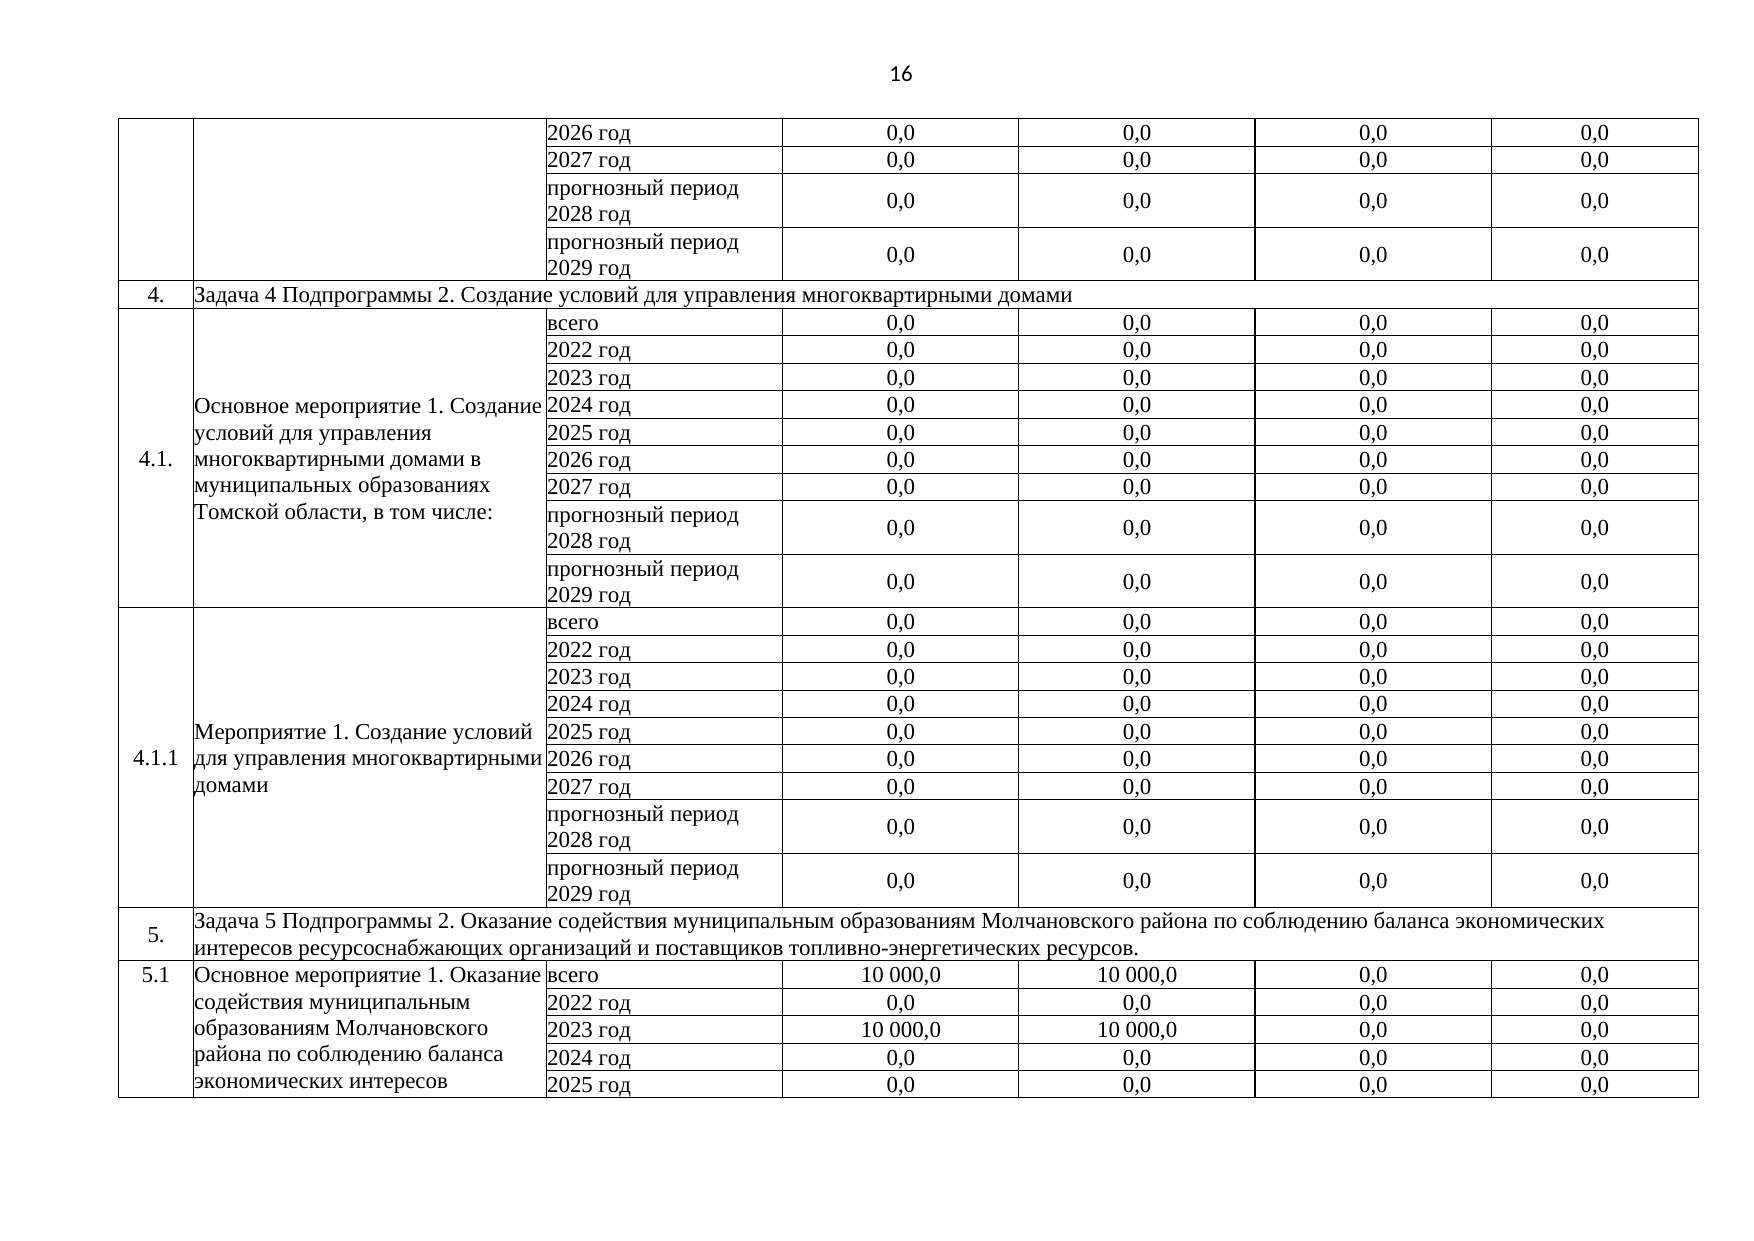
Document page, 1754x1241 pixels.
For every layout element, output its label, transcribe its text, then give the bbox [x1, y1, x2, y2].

table_cell 0,0 [1019, 119, 1254, 146]
table_cell 0,0 [783, 147, 1018, 173]
table_cell прогнозный период 2029 год [547, 854, 782, 907]
table_cell 0,0 [783, 555, 1018, 607]
table_cell 2027 год [547, 147, 782, 173]
table_cell 0,0 [1256, 636, 1491, 662]
table_cell 0,0 [1492, 1016, 1698, 1042]
table_cell 0,0 [783, 174, 1018, 227]
table_cell 5. [119, 908, 193, 960]
table_cell 0,0 [1256, 555, 1491, 607]
table_cell 10 000,0 [1019, 961, 1254, 988]
table_cell 0,0 [1019, 174, 1254, 227]
table_cell 0,0 [783, 608, 1018, 635]
table_cell 0,0 [1256, 1016, 1491, 1042]
table_cell 0,0 [1256, 364, 1491, 390]
table_cell 2025 год [547, 718, 782, 744]
table_cell прогнозный период 2028 год [547, 501, 782, 553]
table_cell 0,0 [1019, 989, 1254, 1015]
table_cell 2025 год [547, 1071, 782, 1097]
table_cell 2027 год [547, 773, 782, 799]
table_cell 0,0 [1492, 1044, 1698, 1070]
table_cell 0,0 [1492, 636, 1698, 662]
table_cell всего [547, 961, 782, 988]
table_cell 0,0 [1019, 691, 1254, 717]
table_cell 2024 год [547, 1044, 782, 1070]
table_cell 0,0 [1492, 773, 1698, 799]
table_cell 0,0 [1256, 691, 1491, 717]
table_cell 0,0 [783, 391, 1018, 418]
table_cell 0,0 [1256, 608, 1491, 635]
table_cell 0,0 [783, 1071, 1018, 1097]
table_cell 0,0 [1256, 961, 1491, 988]
table_cell Мероприятие 1. Создание условий для управления многоквартирными домами [194, 608, 546, 907]
table_cell 0,0 [1256, 474, 1491, 500]
table_cell 0,0 [783, 336, 1018, 363]
table_cell 0,0 [1019, 745, 1254, 772]
table_cell 0,0 [1492, 745, 1698, 772]
table_cell 0,0 [783, 446, 1018, 472]
table_cell 2026 год [547, 119, 782, 146]
table_cell 0,0 [1492, 474, 1698, 500]
table_cell 2026 год [547, 446, 782, 472]
table_cell 0,0 [1256, 419, 1491, 445]
table_cell 2026 год [547, 745, 782, 772]
table_cell 0,0 [1256, 147, 1491, 173]
table_cell 5.1 [119, 961, 193, 1097]
table_cell 0,0 [1019, 419, 1254, 445]
table_cell 0,0 [783, 745, 1018, 772]
table_cell 0,0 [1256, 228, 1491, 280]
table_cell 0,0 [1492, 119, 1698, 146]
table_cell 0,0 [1019, 773, 1254, 799]
table_cell 0,0 [1492, 391, 1698, 418]
table_cell 0,0 [1492, 364, 1698, 390]
table_cell 2027 год [547, 474, 782, 500]
table_cell 0,0 [1256, 854, 1491, 907]
table_cell 0,0 [783, 800, 1018, 853]
table_cell 2023 год [547, 1016, 782, 1042]
table_cell 0,0 [1256, 119, 1491, 146]
table_cell 0,0 [783, 989, 1018, 1015]
table_cell 0,0 [1256, 174, 1491, 227]
table_cell 0,0 [1019, 309, 1254, 335]
table_cell 0,0 [1492, 419, 1698, 445]
table_cell 0,0 [1256, 663, 1491, 689]
table_cell 2023 год [547, 663, 782, 689]
table_cell 2023 год [547, 364, 782, 390]
table_cell 0,0 [1019, 718, 1254, 744]
table_cell 0,0 [1019, 608, 1254, 635]
table_cell Основное мероприятие 1. Создание условий для управления многоквартирными домами в муниципальных образованиях Томской области, в том числе: [194, 309, 546, 607]
table_cell 0,0 [783, 663, 1018, 689]
table_cell 0,0 [1256, 336, 1491, 363]
table_cell 0,0 [1256, 391, 1491, 418]
table_cell 0,0 [1492, 147, 1698, 173]
table_cell 0,0 [1492, 336, 1698, 363]
table_cell 0,0 [1492, 1071, 1698, 1097]
table_cell 0,0 [783, 718, 1018, 744]
table_cell 0,0 [1019, 636, 1254, 662]
table_cell Основное мероприятие 1. Оказание содействия муниципальным образованиям Молчановского района по соблюдению баланса экономических интересов ресурсоснабжающих организаций и поставщиков топливно-энергетических ресурсов, в том числе: [194, 961, 546, 1097]
table_cell 0,0 [1492, 961, 1698, 988]
table_cell 0,0 [1019, 336, 1254, 363]
table_cell 0,0 [783, 854, 1018, 907]
table_cell 2022 год [547, 989, 782, 1015]
table_cell 0,0 [1256, 1044, 1491, 1070]
table_cell 0,0 [1492, 989, 1698, 1015]
table_cell 0,0 [1492, 663, 1698, 689]
table_cell Задача 4 Подпрограммы 2. Создание условий для управления многоквартирными домами [194, 281, 1698, 308]
table_cell 0,0 [1256, 501, 1491, 553]
table_cell 2024 год [547, 391, 782, 418]
table_cell 0,0 [1256, 1071, 1491, 1097]
table_cell 0,0 [1492, 309, 1698, 335]
table_cell 0,0 [783, 691, 1018, 717]
table_cell 0,0 [1019, 1071, 1254, 1097]
table_cell 0,0 [1492, 501, 1698, 553]
table_cell прогнозный период 2028 год [547, 174, 782, 227]
table_cell 0,0 [783, 228, 1018, 280]
table_cell 4.1. [119, 309, 193, 607]
table_cell 0,0 [783, 501, 1018, 553]
table_cell 0,0 [783, 1044, 1018, 1070]
table_cell 0,0 [1492, 718, 1698, 744]
table_cell 0,0 [783, 309, 1018, 335]
table_cell прогнозный период 2029 год [547, 555, 782, 607]
table_cell 0,0 [1492, 555, 1698, 607]
table_cell 0,0 [1019, 501, 1254, 553]
table_cell 4.1.1 [119, 608, 193, 907]
table_cell 0,0 [1019, 364, 1254, 390]
table_cell 0,0 [1019, 391, 1254, 418]
table_cell 0,0 [1256, 989, 1491, 1015]
table_cell 0,0 [1019, 555, 1254, 607]
table_cell 0,0 [783, 474, 1018, 500]
table_cell 10 000,0 [783, 961, 1018, 988]
table_cell 0,0 [1492, 228, 1698, 280]
table_cell 2022 год [547, 636, 782, 662]
table_cell 0,0 [1256, 718, 1491, 744]
table_cell 0,0 [1492, 691, 1698, 717]
table_cell 0,0 [1019, 228, 1254, 280]
table_cell 0,0 [1019, 1044, 1254, 1070]
table_cell 0,0 [783, 119, 1018, 146]
table_cell 2022 год [547, 336, 782, 363]
table_cell 0,0 [1019, 474, 1254, 500]
table_cell Задача 5 Подпрограммы 2. Оказание содействия муниципальным образованиям Молчановского района по соблюдению баланса экономических интересов ресурсоснабжающих организаций и поставщиков топливно-энергетических ресурсов. [194, 908, 1698, 960]
table_cell прогнозный период 2029 год [547, 228, 782, 280]
table_cell 0,0 [1256, 773, 1491, 799]
table_cell 4. [119, 281, 193, 308]
table_cell 0,0 [783, 636, 1018, 662]
table_cell 0,0 [1492, 174, 1698, 227]
table_cell 10 000,0 [1019, 1016, 1254, 1042]
table_cell 0,0 [783, 364, 1018, 390]
table_cell 0,0 [1019, 663, 1254, 689]
table_cell 0,0 [1492, 854, 1698, 907]
table_cell 0,0 [1256, 309, 1491, 335]
table_cell 0,0 [1019, 854, 1254, 907]
table_cell 0,0 [783, 419, 1018, 445]
table_cell всего [547, 309, 782, 335]
table_cell 0,0 [1256, 446, 1491, 472]
table_cell 0,0 [1256, 800, 1491, 853]
table_cell 0,0 [1019, 800, 1254, 853]
table_cell 0,0 [1492, 800, 1698, 853]
table_cell 2025 год [547, 419, 782, 445]
table_cell прогнозный период 2028 год [547, 800, 782, 853]
table_cell 2024 год [547, 691, 782, 717]
table_cell 0,0 [1492, 608, 1698, 635]
table_cell всего [547, 608, 782, 635]
table_cell 0,0 [1256, 745, 1491, 772]
table_cell 0,0 [783, 773, 1018, 799]
table_cell 0,0 [1492, 446, 1698, 472]
table_cell 10 000,0 [783, 1016, 1018, 1042]
table_cell 0,0 [1019, 446, 1254, 472]
table_cell 0,0 [1019, 147, 1254, 173]
